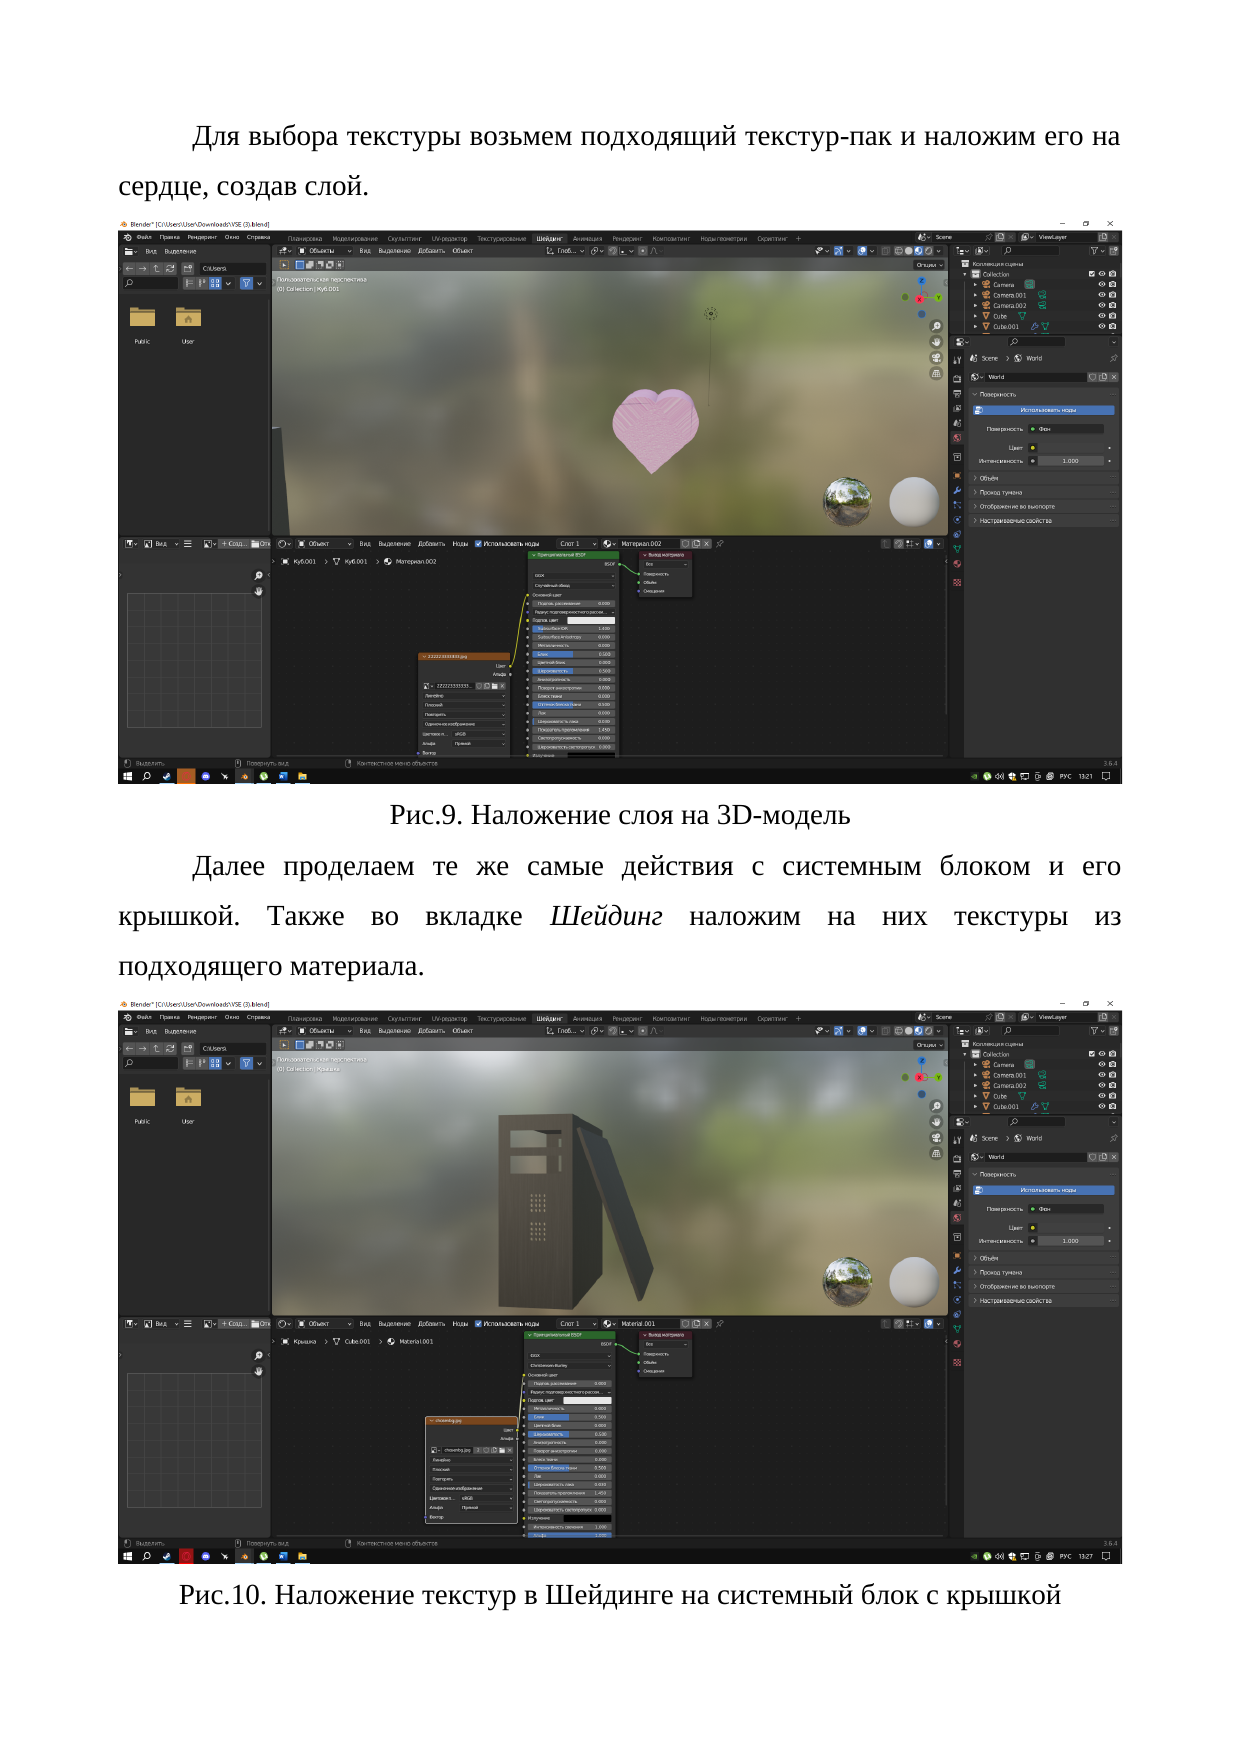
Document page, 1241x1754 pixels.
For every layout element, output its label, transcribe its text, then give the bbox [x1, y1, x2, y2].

picture [118, 218, 1123, 784]
text Рис.10. Наложение текстур в Шейдинге на системный блок с крышкой [118, 1577, 1122, 1611]
picture [118, 998, 1123, 1564]
text Рис.9. Наложение слоя на 3D-модель [118, 797, 1122, 831]
text Далее проделаем те же самые действия с системным блоком и его крышкой. Также во вкладке Шейдинг наложим на них текстуры из подходящего материала. [118, 848, 1122, 982]
text Для выбора текстуры возьмем подходящий текстур-пак и наложим его на сердце, создав слой. [118, 118, 1122, 202]
